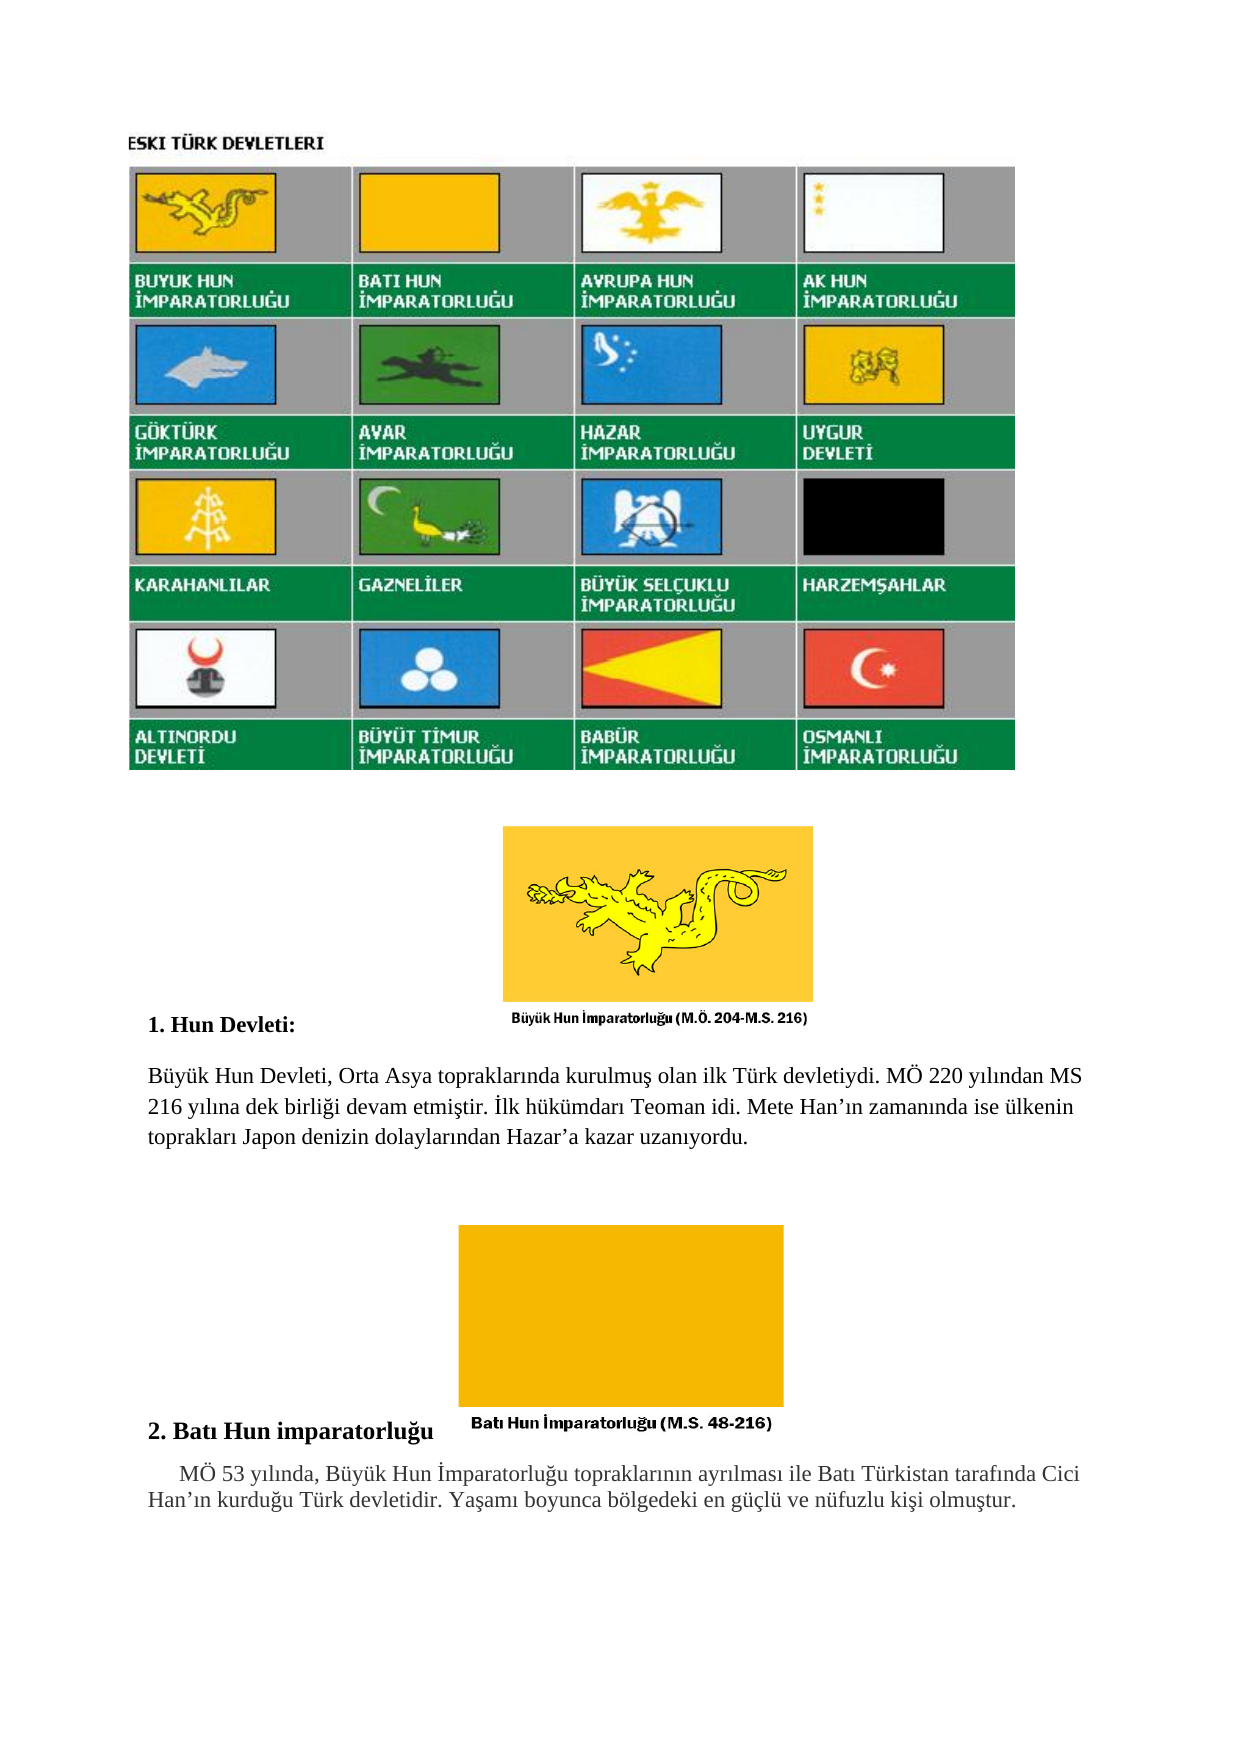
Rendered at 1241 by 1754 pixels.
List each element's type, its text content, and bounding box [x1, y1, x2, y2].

picture [128, 131, 1015, 770]
picture [458, 1225, 784, 1439]
text MÖ 53 yılında, Büyük Hun İmparatorluğu topraklarının ayrılması ile Batı Türkistan tarafında Cici Han’ın kurduğu Türk devletidir. Yaşamı boyunca bölgedeki en güçlü ve nüfuzlu kişi olmuştur. [148, 1460, 1093, 1513]
text Büyük Hun Devleti, Orta Asya topraklarında kurulmuş olan ilk Türk devletiydi. MÖ 220 yılından MS 216 yılına dek birliği devam etmiştir. İlk hükümdarı Teoman idi. Mete Han’ın zamanında ise ülkenin toprakları Japon denizin dolaylarından Hazar’a kazar uzanıyordu. [148, 1062, 1093, 1149]
picture [502, 826, 814, 1033]
